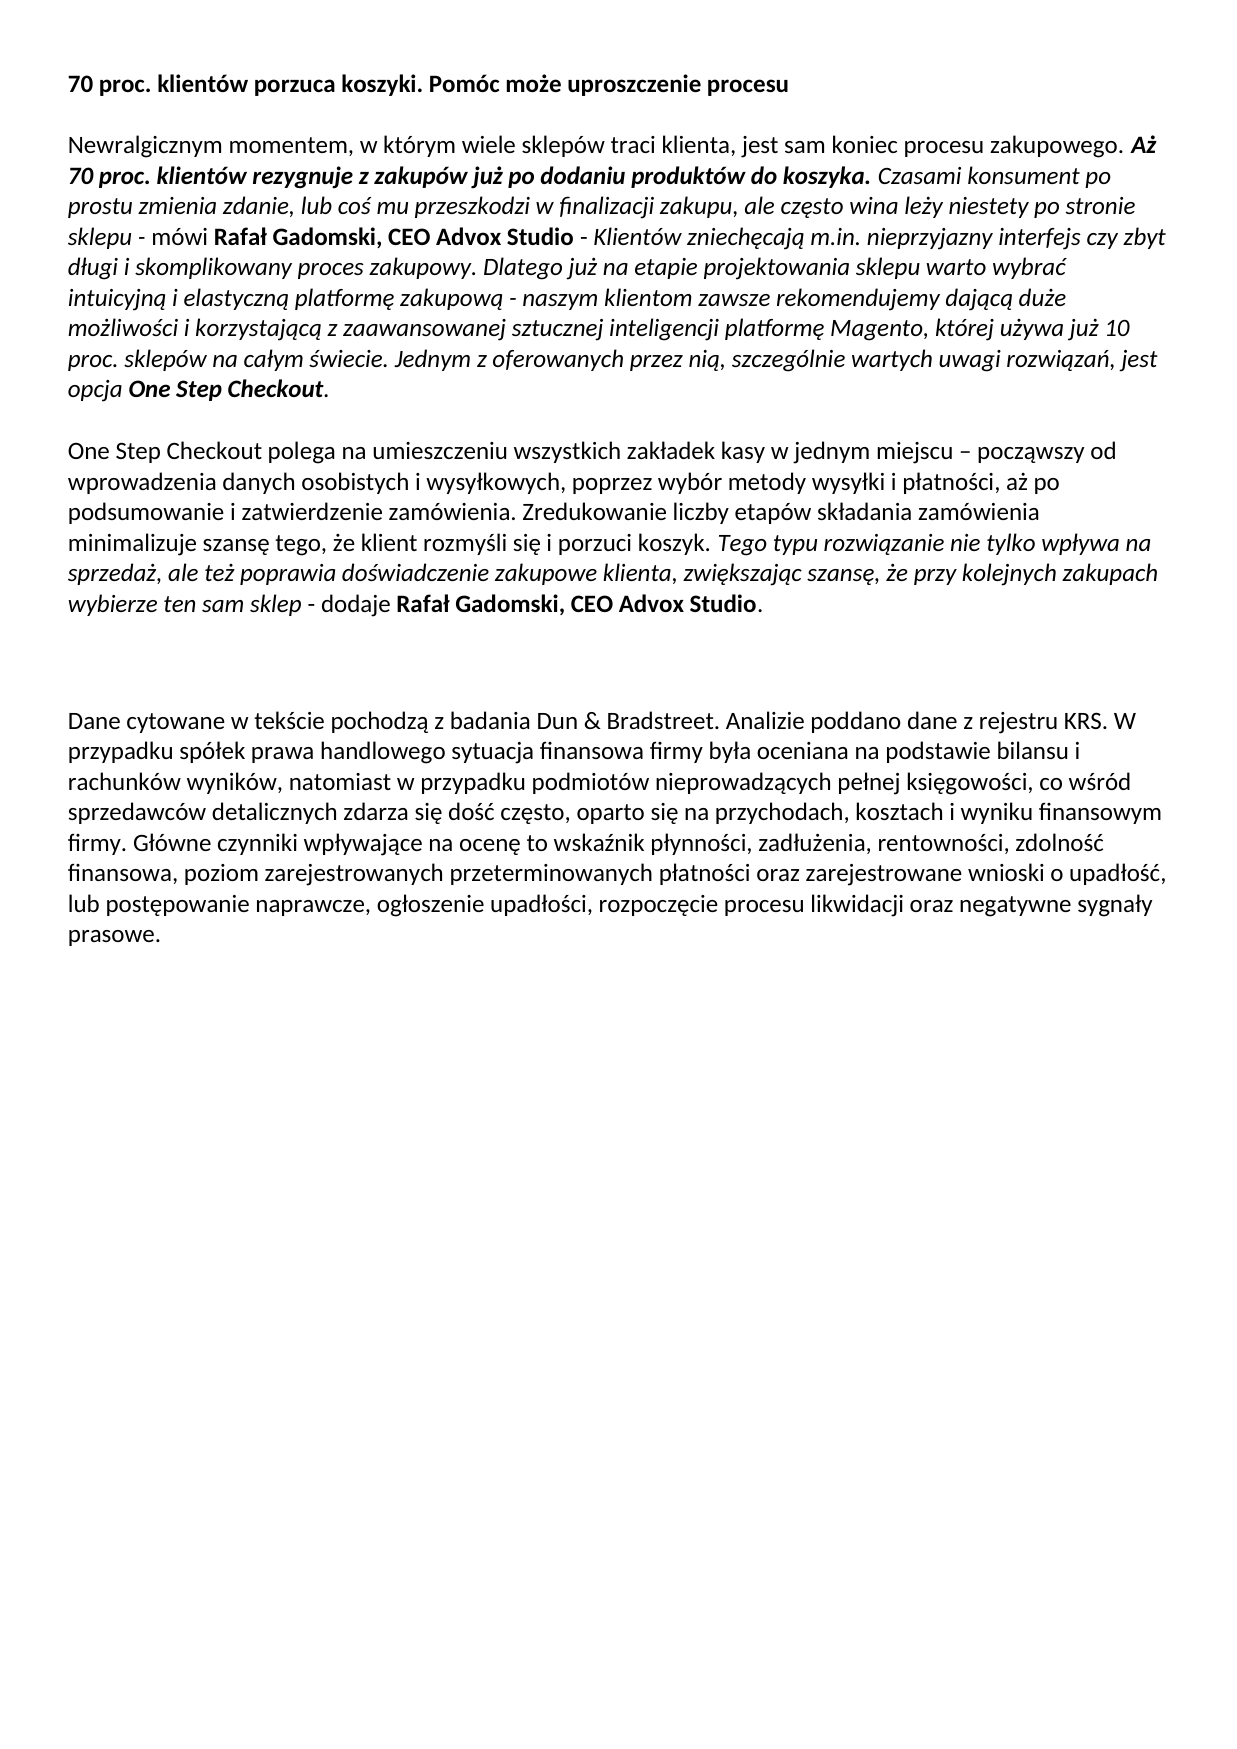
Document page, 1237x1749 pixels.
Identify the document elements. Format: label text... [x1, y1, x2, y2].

text 70 proc. klientów porzuca koszyki. Pomóc może uproszczenie procesu [68, 68, 1169, 98]
text Dane cytowane w tekście pochodzą z badania Dun & Bradstreet. Analizie poddano dane z rejestru KRS. W przypadku spółek prawa handlowego sytuacja finansowa firmy była oceniana na podstawie bilansu i rachunków wyników, natomiast w przypadku podmiotów nieprowadzących pełnej księgowości, co wśród sprzedawców detalicznych zdarza się dość często, oparto się na przychodach, kosztach i wyniku finansowym firmy. Główne czynniki wpływające na ocenę to wskaźnik płynności, zadłużenia, rentowności, zdolność finansowa, poziom zarejestrowanych przeterminowanych płatności oraz zarejestrowane wnioski o upadłość, lub postępowanie naprawcze, ogłoszenie upadłości, rozpoczęcie procesu likwidacji oraz negatywne sygnały prasowe. [68, 705, 1169, 949]
text Newralgicznym momentem, w którym wiele sklepów traci klienta, jest sam koniec procesu zakupowego. Aż 70 proc. klientów rezygnuje z zakupów już po dodaniu produktów do koszyka. Czasami konsument po prostu zmienia zdanie, lub coś mu przeszkodzi w finalizacji zakupu, ale często wina leży niestety po stronie sklepu - mówi Rafał Gadomski, CEO Advox Studio - Klientów zniechęcają m.in. nieprzyjazny interfejs czy zbyt długi i skomplikowany proces zakupowy. Dlatego już na etapie projektowania sklepu warto wybrać intuicyjną i elastyczną platformę zakupową - naszym klientom zawsze rekomendujemy dającą duże możliwości i korzystającą z zaawansowanej sztucznej inteligencji platformę Magento, której używa już 10 proc. sklepów na całym świecie. Jednym z oferowanych przez nią, szczególnie wartych uwagi rozwiązań, jest opcja One Step Checkout. [68, 129, 1169, 404]
text One Step Checkout polega na umieszczeniu wszystkich zakładek kasy w jednym miejscu – począwszy od wprowadzenia danych osobistych i wysyłkowych, poprzez wybór metody wysyłki i płatności, aż po podsumowanie i zatwierdzenie zamówienia. Zredukowanie liczby etapów składania zamówienia minimalizuje szansę tego, że klient rozmyśli się i porzuci koszyk. Tego typu rozwiązanie nie tylko wpływa na sprzedaż, ale też poprawia doświadczenie zakupowe klienta, zwiększając szansę, że przy kolejnych zakupach wybierze ten sam sklep - dodaje Rafał Gadomski, CEO Advox Studio. [68, 435, 1169, 618]
